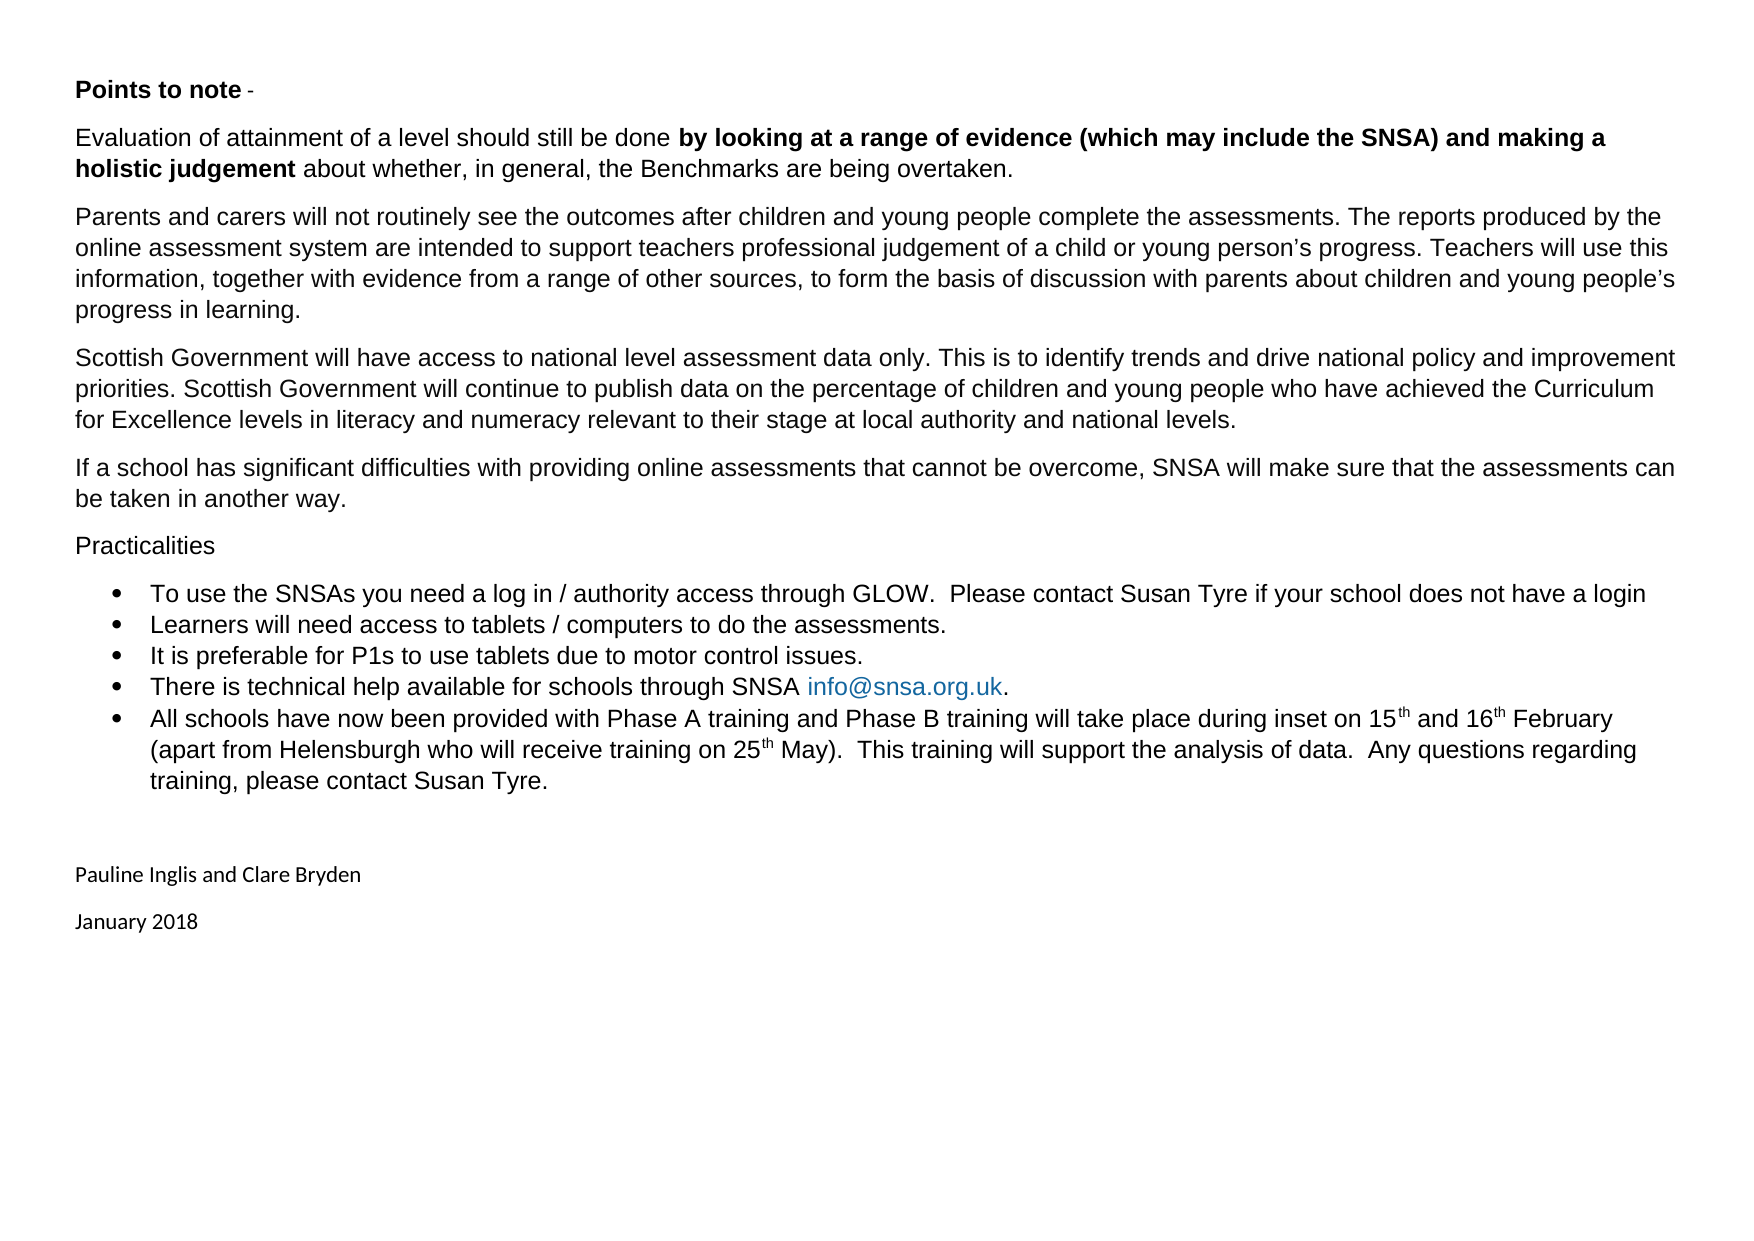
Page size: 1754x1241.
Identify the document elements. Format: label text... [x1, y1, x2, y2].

text If a school has significant difficulties with providing online assessments that cannot be overcome, SNSA will make sure that the assessments can be taken in another way. [75, 452, 1679, 512]
list To use the SNSAs you need a log in / authority access through GLOW. Please contact Susan Tyre if your school does not have a login [112, 579, 1679, 608]
text Parents and carers will not routinely see the outcomes after children and young people complete the assessments. The reports produced by the online assessment system are intended to support teachers professional judgement of a child or young person’s progress. Teachers will use this information, together with evidence from a range of other sources, to form the basis of discussion with parents about children and young people’s progress in learning. [75, 202, 1679, 324]
text Evaluation of attainment of a level should still be done by looking at a range of evidence (which may include the SNSA) and making a holistic judgement about whether, in general, the Benchmarks are being overtaken. [75, 123, 1679, 183]
list There is technical help available for schools through SNSA info@snsa.org.uk. [112, 672, 1679, 701]
list Learners will need access to tablets / computers to do the assessments. [112, 610, 1679, 639]
text Points to note - [75, 75, 1679, 104]
text January 2018 [75, 907, 1679, 935]
text Practicalities [75, 531, 1679, 560]
list All schools have now been provided with Phase A training and Phase B training will take place during inset on 15th and 16th February (apart from Helensburgh who will receive training on 25th May). This training will support the analysis of data. Any questions regarding training, please contact Susan Tyre. [112, 703, 1679, 794]
text Scottish Government will have access to national level assessment data only. This is to identify trends and drive national policy and improvement priorities. Scottish Government will continue to publish data on the percentage of children and young people who have achieved the Curriculum for Excellence levels in literacy and numeracy relevant to their stage at local authority and national levels. [75, 343, 1679, 433]
text Pauline Inglis and Clare Bryden [75, 860, 1679, 888]
list It is preferable for P1s to use tablets due to motor control issues. [112, 641, 1679, 670]
